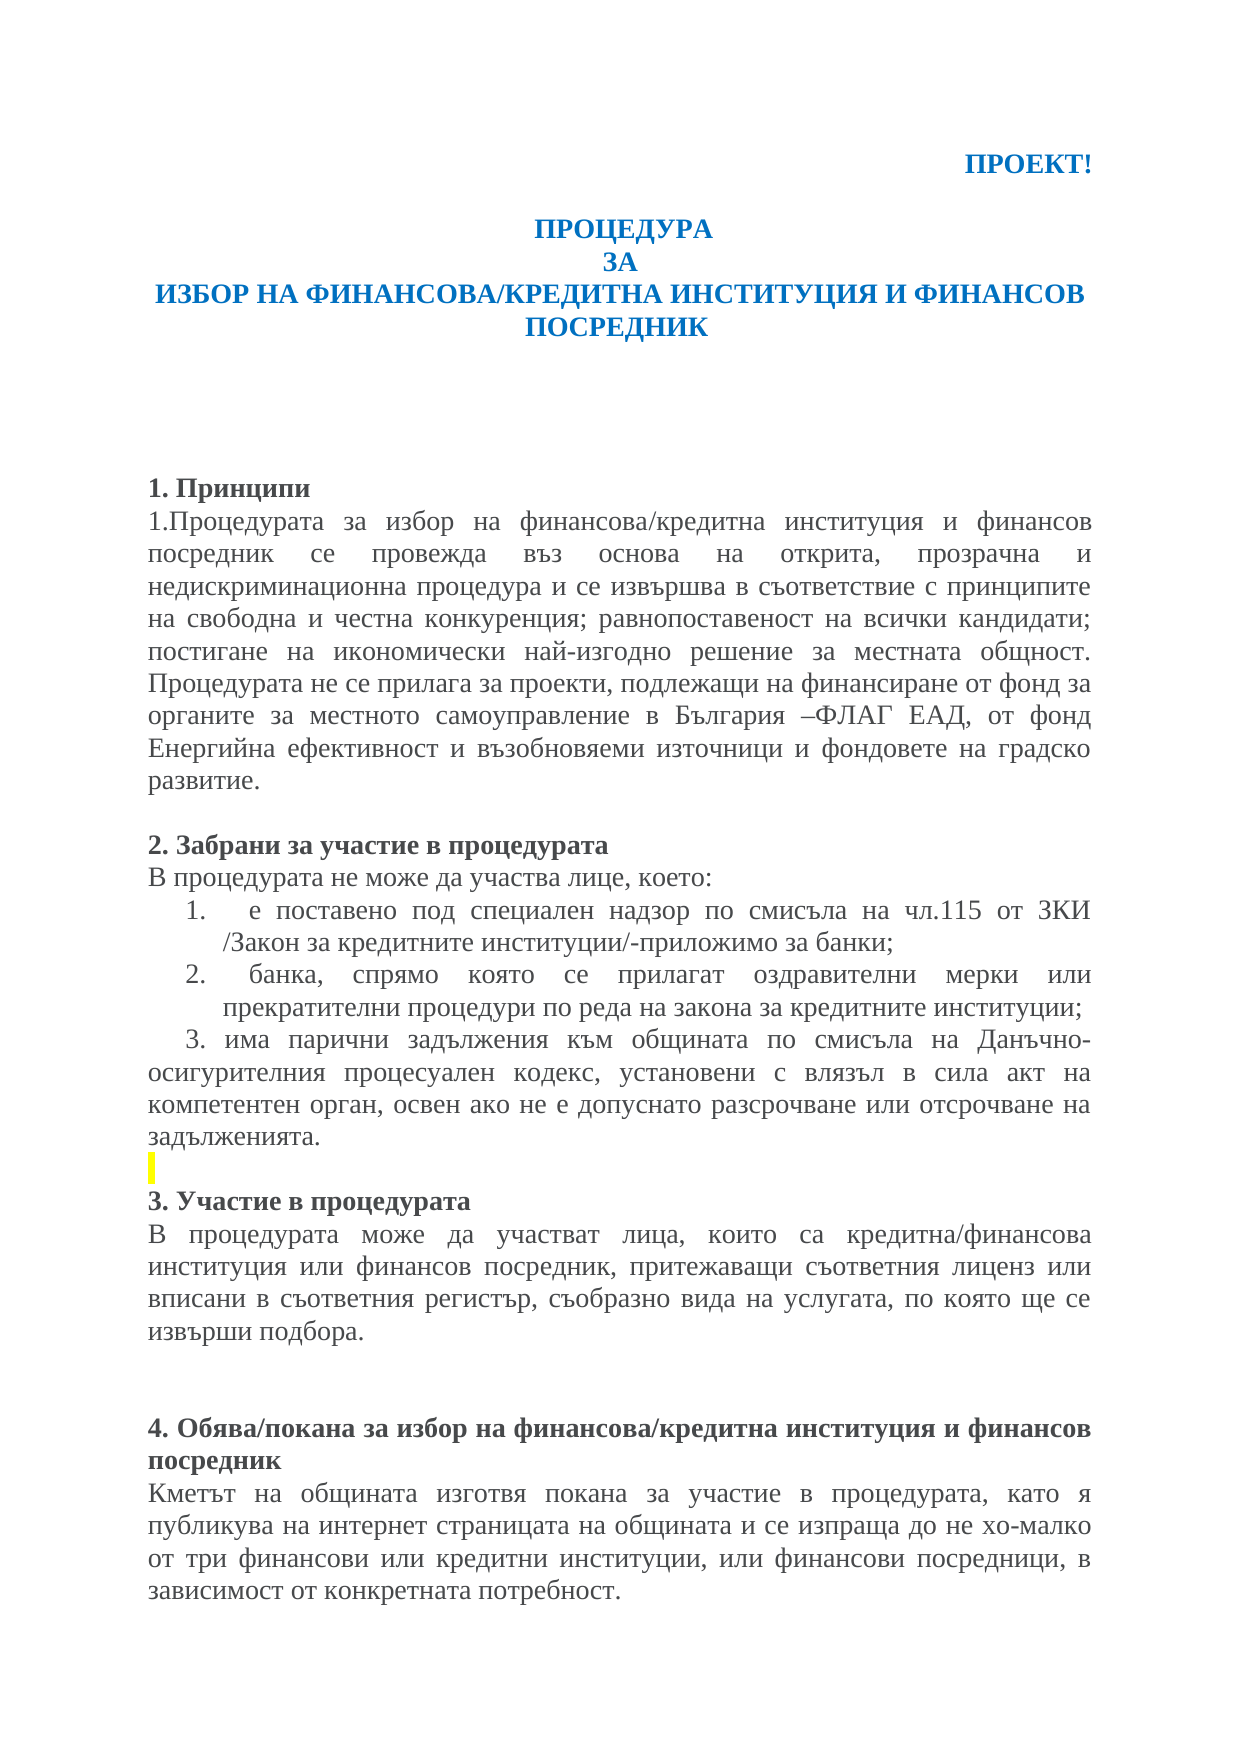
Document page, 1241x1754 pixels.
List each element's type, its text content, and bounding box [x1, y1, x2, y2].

text 3. Участие в процедурата [148, 1184, 1093, 1217]
text 1. Принципи [148, 472, 1093, 504]
text 4. Обява/покана за избор на финансова/кредитна институция и финансов посредник [148, 1411, 1093, 1476]
text 1. е поставено под специален надзор по смисъла на чл.115 от ЗКИ /Закон за кредитните институции/-приложимо за банки; [185, 893, 1093, 957]
text В процедурата не може да участва лице, което: [148, 860, 1093, 893]
text 1.Процедурата за избор на финансова/кредитна институция и финансов посредник се провежда въз основа на открита, прозрачна и недискриминационна процедура и се извършва в съответствие с принципите на свободна и честна конкуренция; равнопоставеност на всички кандидати; постигане на икономически най-изгодно решение за местната общност. Процедурата не се прилага за проекти, подлежащи на финансиране от фонд за органите за местното самоуправление в България –ФЛАГ ЕАД, от фонд Енергийна ефективност и възобновяеми източници и фондовете на градско развитие. [148, 504, 1093, 796]
text ПРОЦЕДУРА [148, 212, 1093, 245]
text В процедурата може да участват лица, които са кредитна/финансова институция или финансов посредник, притежаващи съответния лиценз или вписани в съответния регистър, съобразно вида на услугата, по която ще се извърши подбора. [148, 1217, 1093, 1346]
text Кметът на общината изготвя покана за участие в процедурата, като я публикува на интернет страницата на общината и се изпраща до не хо-малко от три финансови или кредитни институции, или финансови посредници, в зависимост от конкретната потребност. [148, 1476, 1093, 1605]
text ЗА [148, 245, 1093, 277]
text ИЗБОР НА ФИНАНСОВА/КРЕДИТНА ИНСТИТУЦИЯ И ФИНАНСОВ ПОСРЕДНИК [148, 277, 1093, 342]
text 2. Забрани за участие в процедурата [148, 828, 1093, 860]
text 2. банка, спрямо която се прилагат оздравителни мерки или прекратителни процедури по реда на закона за кредитните институции; [185, 957, 1093, 1022]
text 3. има парични задължения към общината по смисъла на Данъчно-осигурителния процесуален кодекс, установени с влязъл в сила акт на компетентен орган, освен ако не е допуснато разсрочване или отсрочване на задълженията. [148, 1022, 1093, 1152]
text ПРОЕКТ! [148, 148, 1093, 180]
